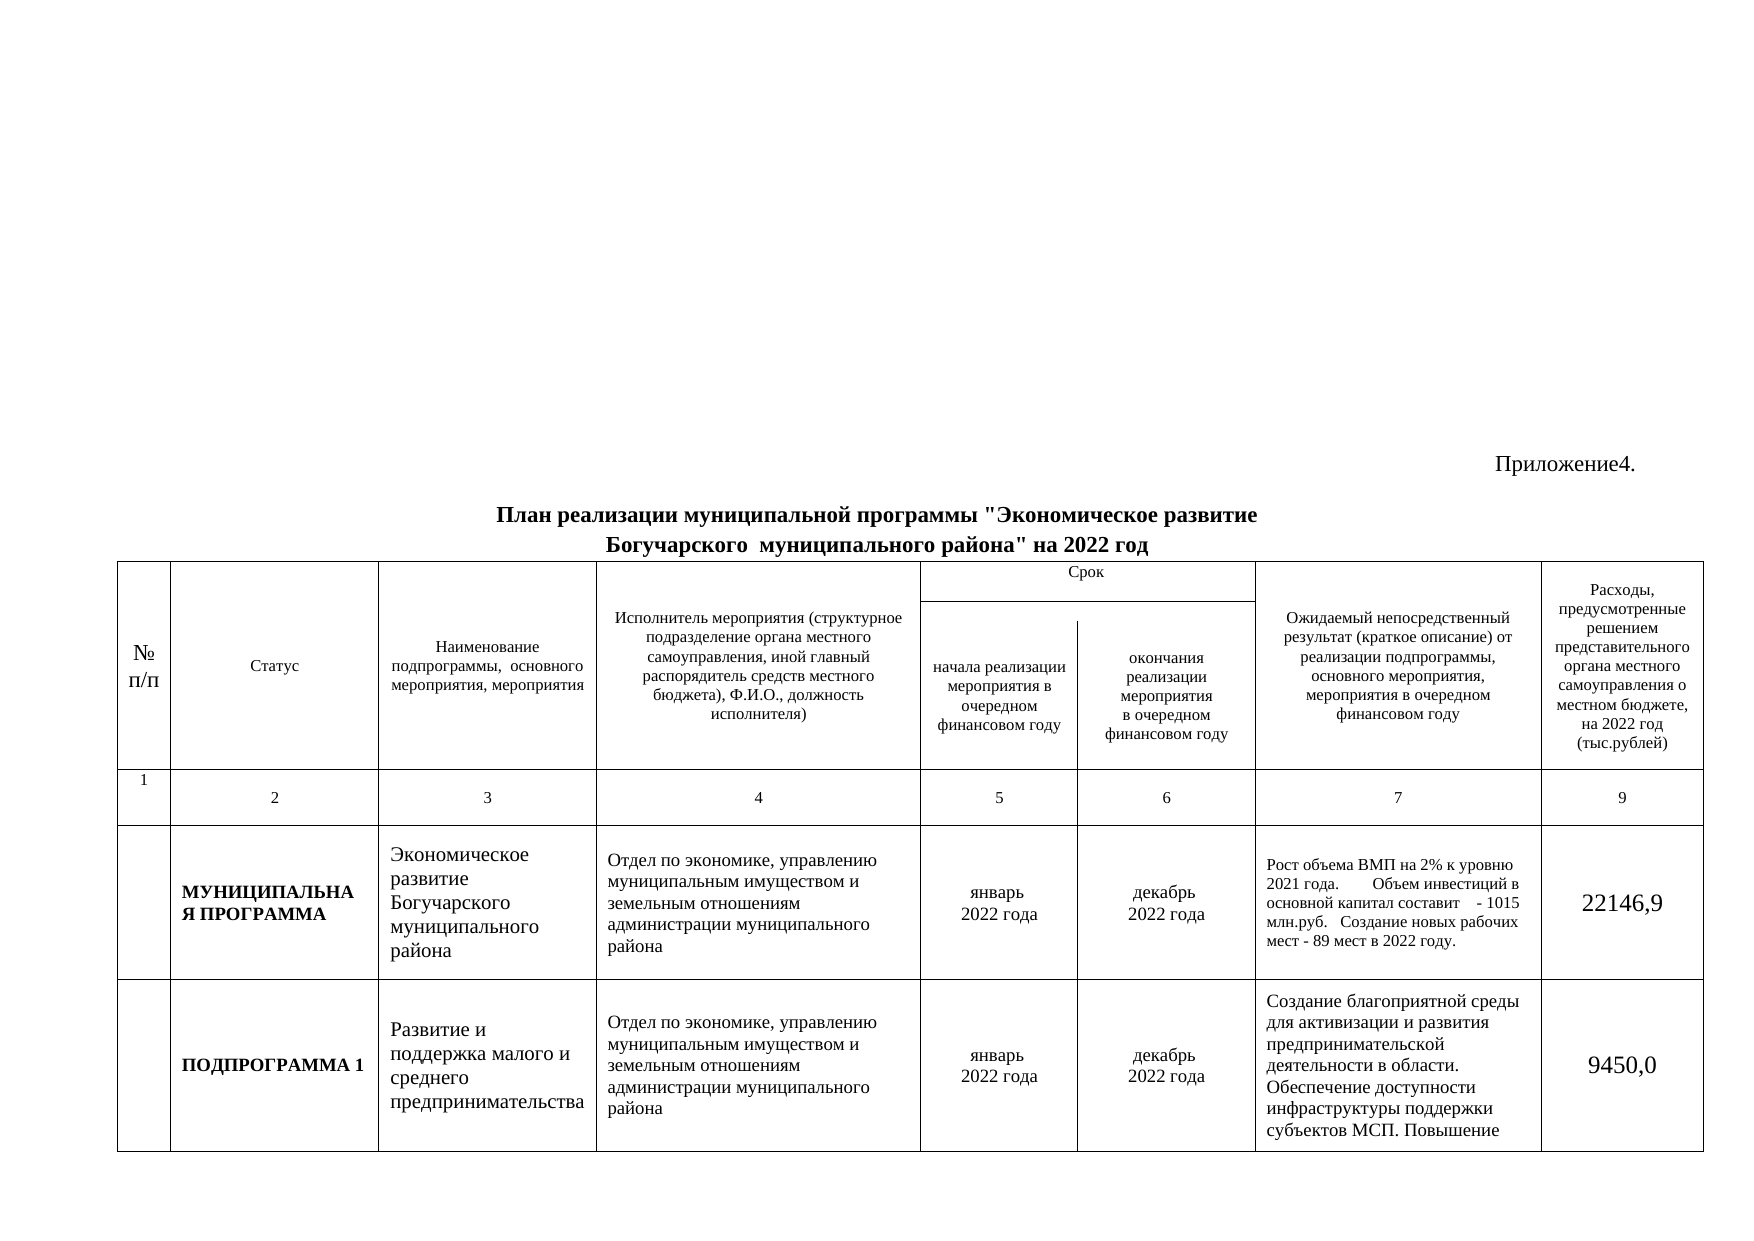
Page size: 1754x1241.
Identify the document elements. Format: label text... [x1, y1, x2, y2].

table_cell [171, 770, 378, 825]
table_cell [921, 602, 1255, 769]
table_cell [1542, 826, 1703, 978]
text Богучарского муниципального района" на 2022 год [118, 531, 1636, 557]
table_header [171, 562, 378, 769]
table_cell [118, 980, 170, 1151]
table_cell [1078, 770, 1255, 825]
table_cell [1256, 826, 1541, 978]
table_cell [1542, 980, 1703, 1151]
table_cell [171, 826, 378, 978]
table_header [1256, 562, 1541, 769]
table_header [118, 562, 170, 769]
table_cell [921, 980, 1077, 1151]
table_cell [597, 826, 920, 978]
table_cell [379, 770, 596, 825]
text Приложение4. [118, 450, 1636, 476]
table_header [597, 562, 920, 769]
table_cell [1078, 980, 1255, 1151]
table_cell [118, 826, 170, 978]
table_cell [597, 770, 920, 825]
text План реализации муниципальной программы "Экономическое развитие [118, 501, 1636, 527]
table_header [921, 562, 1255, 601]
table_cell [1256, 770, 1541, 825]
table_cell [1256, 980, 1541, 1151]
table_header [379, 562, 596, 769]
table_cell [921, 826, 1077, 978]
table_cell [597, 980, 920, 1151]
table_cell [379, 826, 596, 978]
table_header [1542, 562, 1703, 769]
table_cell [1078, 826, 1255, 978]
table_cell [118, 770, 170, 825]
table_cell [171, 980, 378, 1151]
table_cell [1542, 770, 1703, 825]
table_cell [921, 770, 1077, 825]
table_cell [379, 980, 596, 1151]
